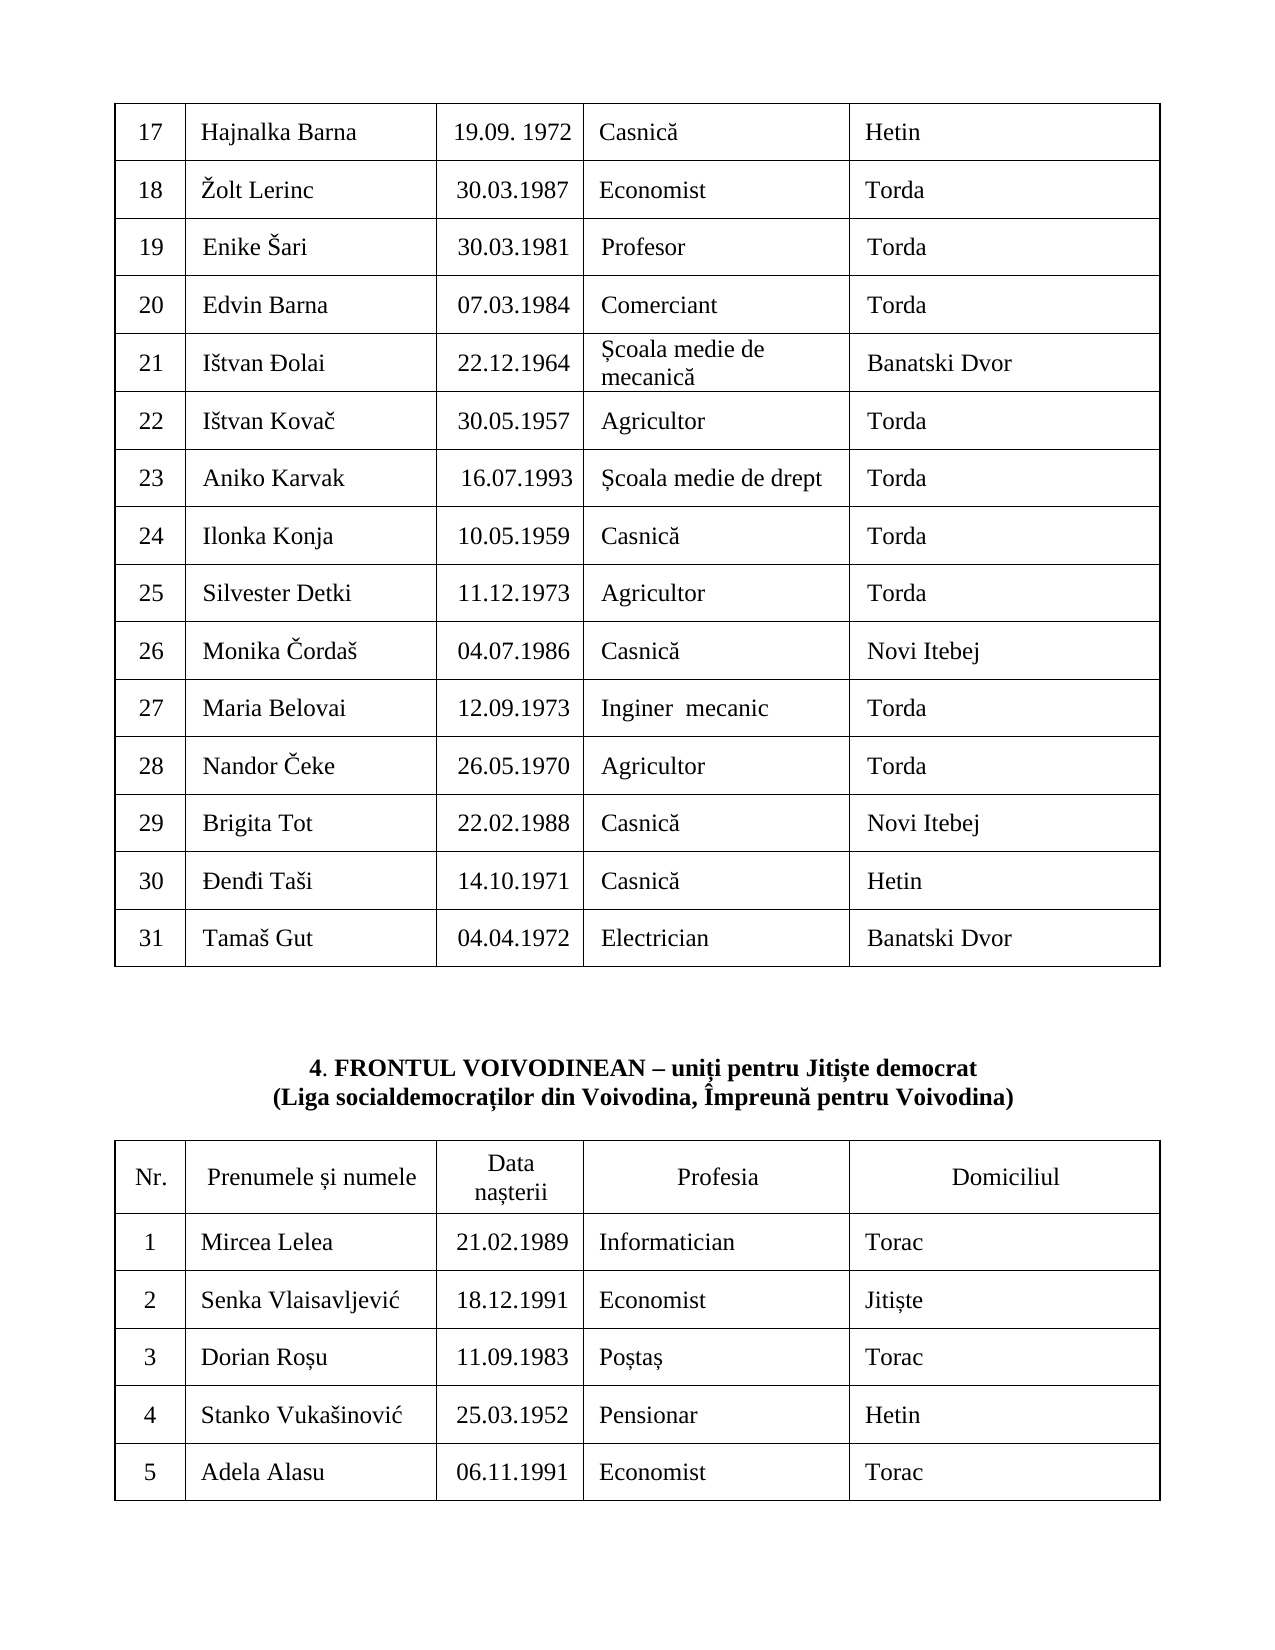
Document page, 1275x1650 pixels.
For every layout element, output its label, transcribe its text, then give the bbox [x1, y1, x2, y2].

table_cell 3 [116, 1329, 185, 1385]
table_cell Novi Itebej [850, 795, 1159, 851]
table_cell Agricultor [584, 392, 849, 449]
table_cell 5 [116, 1444, 185, 1500]
table_cell Comerciant [584, 276, 849, 333]
table_cell Torda [850, 219, 1159, 275]
table_cell Torda [850, 565, 1159, 621]
table_cell Casnică [584, 622, 849, 679]
table_cell Monika Čordaš [186, 622, 436, 679]
table_cell Aniko Karvak [186, 450, 436, 506]
text (Liga socialdemocraților din Voivodina, Împreună pentru Voivodina) [94, 1082, 1192, 1111]
table_cell Stanko Vukašinović [186, 1386, 436, 1442]
table_cell 26 [116, 622, 185, 679]
table_cell Hajnalka Barna [186, 104, 436, 160]
table_cell 30.05.1957 [437, 392, 583, 449]
table_cell Poștaș [584, 1329, 849, 1385]
table_cell 11.09.1983 [437, 1329, 583, 1385]
table_cell 16.07.1993 [437, 450, 583, 506]
table_cell 10.05.1959 [437, 507, 583, 564]
table_cell 07.03.1984 [437, 276, 583, 333]
table_cell 19 [116, 219, 185, 275]
table_cell 30 [116, 852, 185, 909]
table_cell Hetin [850, 104, 1159, 160]
table_cell 25 [116, 565, 185, 621]
table_cell 24 [116, 507, 185, 564]
table_cell Casnică [584, 507, 849, 564]
table_cell 04.04.1972 [437, 910, 583, 966]
table_cell 30.03.1981 [437, 219, 583, 275]
table_cell Torda [850, 737, 1159, 794]
table_cell 14.10.1971 [437, 852, 583, 909]
table_cell 21 [116, 334, 185, 391]
table_cell Torda [850, 392, 1159, 449]
table_cell Economist [584, 1444, 849, 1500]
table_cell Brigita Tot [186, 795, 436, 851]
table_cell Torac [850, 1329, 1159, 1385]
table_cell Banatski Dvor [850, 910, 1159, 966]
table_cell Hetin [850, 1386, 1159, 1442]
table_cell 18 [116, 161, 185, 218]
table_cell Novi Itebej [850, 622, 1159, 679]
table_cell Torda [850, 450, 1159, 506]
table_cell Edvin Barna [186, 276, 436, 333]
table_cell Ištvan Đolai [186, 334, 436, 391]
table_cell Casnică [584, 852, 849, 909]
table_cell Economist [584, 1271, 849, 1327]
table_cell Torda [850, 507, 1159, 564]
table_cell Đenđi Taši [186, 852, 436, 909]
table_cell Ištvan Kovač [186, 392, 436, 449]
table_cell Școala medie de mecanică [584, 334, 849, 391]
table_cell Agricultor [584, 565, 849, 621]
table_cell Școala medie de drept [584, 450, 849, 506]
table_cell Ilonka Konja [186, 507, 436, 564]
table_cell Enike Šari [186, 219, 436, 275]
table_header Profesia [584, 1141, 849, 1212]
table_cell Jitiște [850, 1271, 1159, 1327]
table_header Prenumele și numele [186, 1141, 436, 1212]
table_cell 28 [116, 737, 185, 794]
table_header Nr. [116, 1141, 185, 1212]
table_cell Maria Belovai [186, 680, 436, 736]
table_cell Torac [850, 1214, 1159, 1270]
table_cell 2 [116, 1271, 185, 1327]
table_cell 25.03.1952 [437, 1386, 583, 1442]
table_cell 31 [116, 910, 185, 966]
table_cell 26.05.1970 [437, 737, 583, 794]
table_cell Electrician [584, 910, 849, 966]
table_cell 11.12.1973 [437, 565, 583, 621]
table_cell 27 [116, 680, 185, 736]
table_cell Torda [850, 276, 1159, 333]
table_cell Nandor Čeke [186, 737, 436, 794]
table_cell Inginer mecanic [584, 680, 849, 736]
table_cell Torda [850, 680, 1159, 736]
table_cell Economist [584, 161, 849, 218]
text 4. FRONTUL VOIVODINEAN – uniți pentru Jitiște democrat [94, 1053, 1192, 1082]
table_cell 22.12.1964 [437, 334, 583, 391]
table_cell Informatician [584, 1214, 849, 1270]
table_cell Silvester Detki [186, 565, 436, 621]
table_cell 06.11.1991 [437, 1444, 583, 1500]
table_cell 1 [116, 1214, 185, 1270]
table_cell Torda [850, 161, 1159, 218]
table_cell Banatski Dvor [850, 334, 1159, 391]
table_cell Adela Alasu [186, 1444, 436, 1500]
table_cell 20 [116, 276, 185, 333]
table_cell 22 [116, 392, 185, 449]
table_cell 04.07.1986 [437, 622, 583, 679]
table_cell 21.02.1989 [437, 1214, 583, 1270]
table_cell Torac [850, 1444, 1159, 1500]
table_cell Mircea Lelea [186, 1214, 436, 1270]
table_cell Hetin [850, 852, 1159, 909]
table_cell 12.09.1973 [437, 680, 583, 736]
table_cell 18.12.1991 [437, 1271, 583, 1327]
table_cell 4 [116, 1386, 185, 1442]
table_cell 17 [116, 104, 185, 160]
table_cell 30.03.1987 [437, 161, 583, 218]
table_header Domiciliul [850, 1141, 1159, 1212]
table_cell Senka Vlaisavljević [186, 1271, 436, 1327]
table_cell 19.09. 1972 [437, 104, 583, 160]
table_cell 29 [116, 795, 185, 851]
table_cell Profesor [584, 219, 849, 275]
table_cell Dorian Roșu [186, 1329, 436, 1385]
table_cell Agricultor [584, 737, 849, 794]
table_cell 22.02.1988 [437, 795, 583, 851]
table_cell Casnică [584, 104, 849, 160]
table_header Data nașterii [437, 1141, 583, 1212]
table_cell Tamaš Gut [186, 910, 436, 966]
table_cell 23 [116, 450, 185, 506]
table_cell Casnică [584, 795, 849, 851]
table_cell Pensionar [584, 1386, 849, 1442]
table_cell Žolt Lerinc [186, 161, 436, 218]
